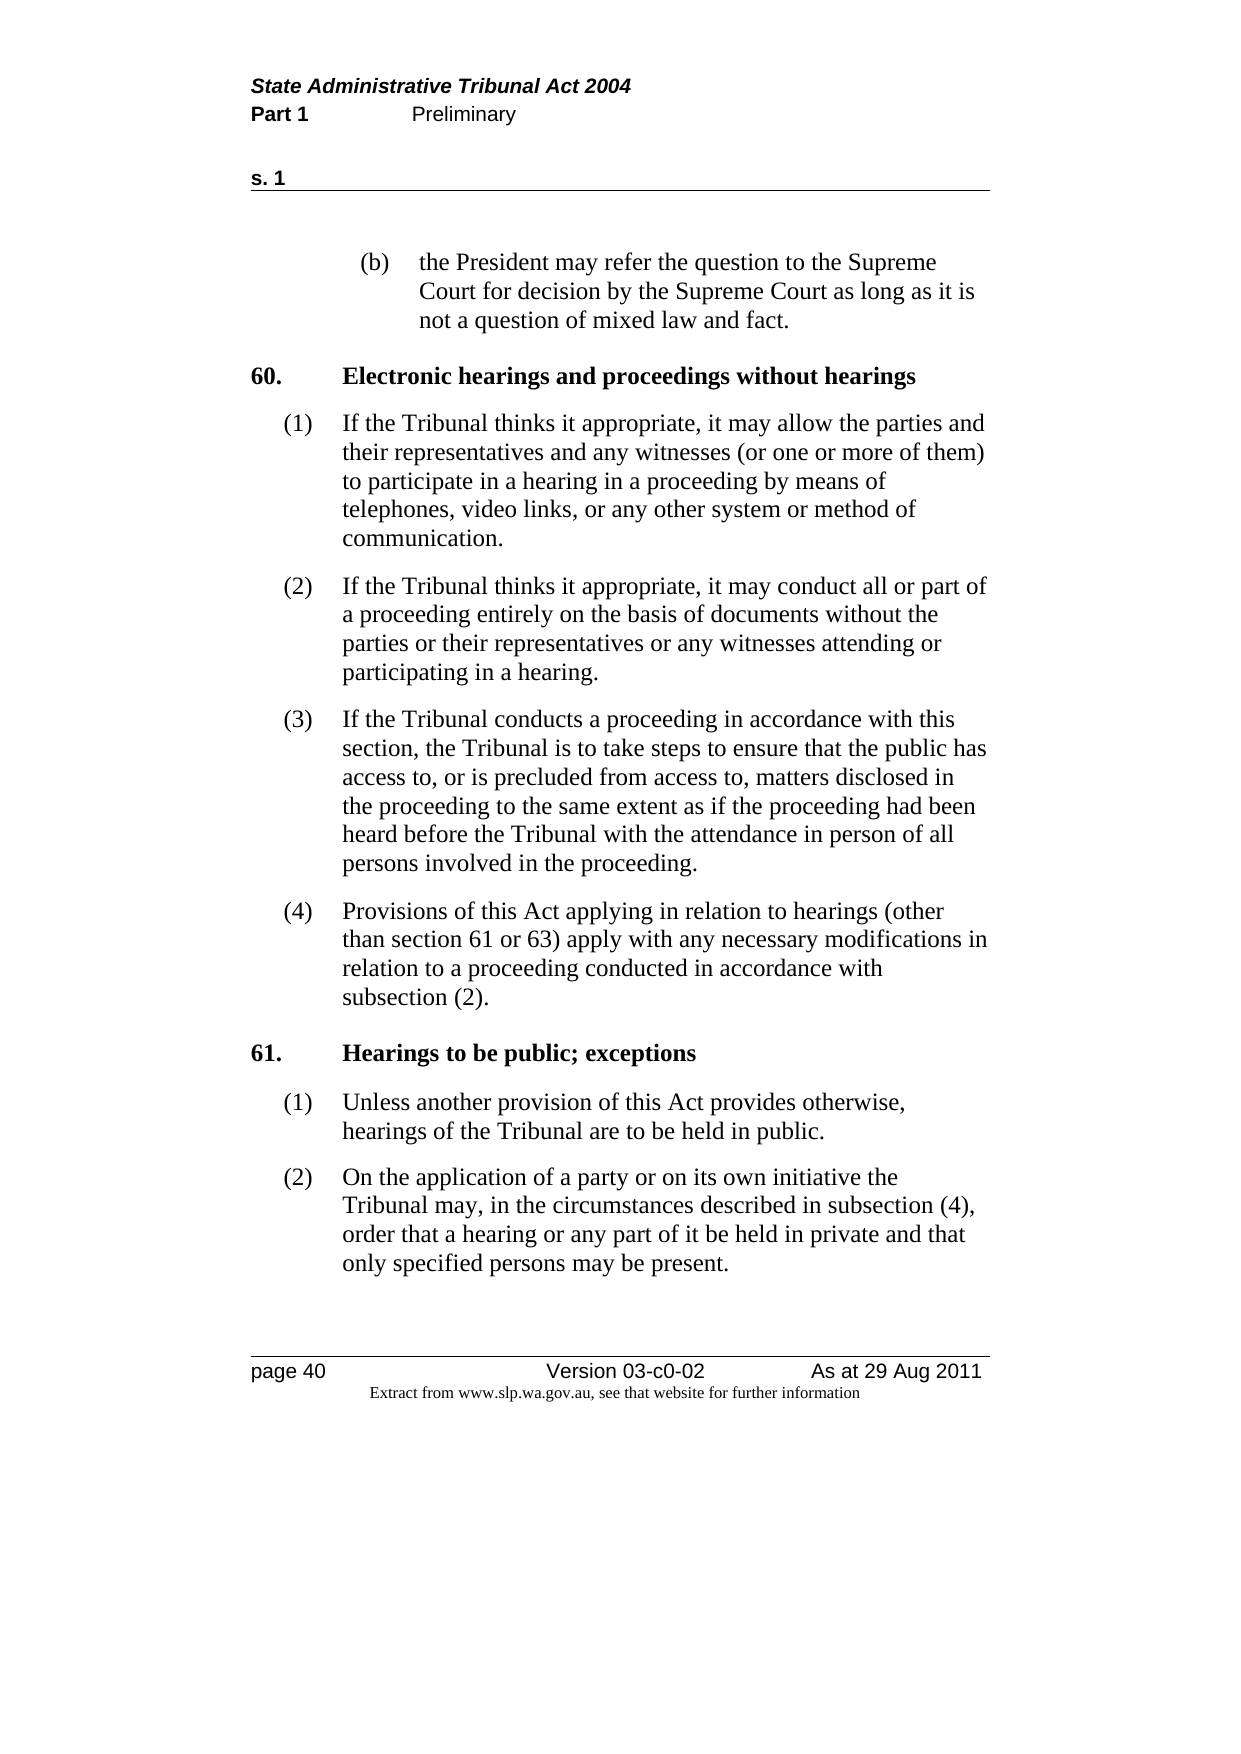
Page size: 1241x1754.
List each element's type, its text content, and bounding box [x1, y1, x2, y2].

text (2) If the Tribunal thinks it appropriate, it may conduct all or part of a proceeding entirely on the basis of documents without the parties or their representatives or any witnesses attending or participating in a hearing. [251, 571, 990, 686]
text (3) If the Tribunal conducts a proceeding in accordance with this section, the Tribunal is to take steps to ensure that the public has access to, or is precluded from access to, matters disclosed in the proceeding to the same extent as if the proceeding had been heard before the Tribunal with the attendance in person of all persons involved in the proceeding. [251, 704, 990, 877]
text (4) Provisions of this Act applying in relation to hearings (other than section 61 or 63) apply with any necessary modifications in relation to a proceeding conducted in accordance with subsection (2). [251, 896, 990, 1011]
text (b) the President may refer the question to the Supreme Court for decision by the Supreme Court as long as it is not a question of mixed law and fact. [251, 247, 990, 334]
text (2) On the application of a party or on its own initiative the Tribunal may, in the circumstances described in subsection (4), order that a hearing or any part of it be held in private and that only specified persons may be present. [251, 1162, 990, 1277]
subtitle 60. Electronic hearings and proceedings without hearings [251, 361, 990, 389]
text (1) If the Tribunal thinks it appropriate, it may allow the parties and their representatives and any witnesses (or one or more of them) to participate in a hearing in a proceeding by means of telephones, video links, or any other system or method of communication. [251, 408, 990, 552]
text (1) Unless another provision of this Act provides otherwise, hearings of the Tribunal are to be held in public. [251, 1087, 990, 1145]
subtitle 61. Hearings to be public; exceptions [251, 1038, 990, 1067]
